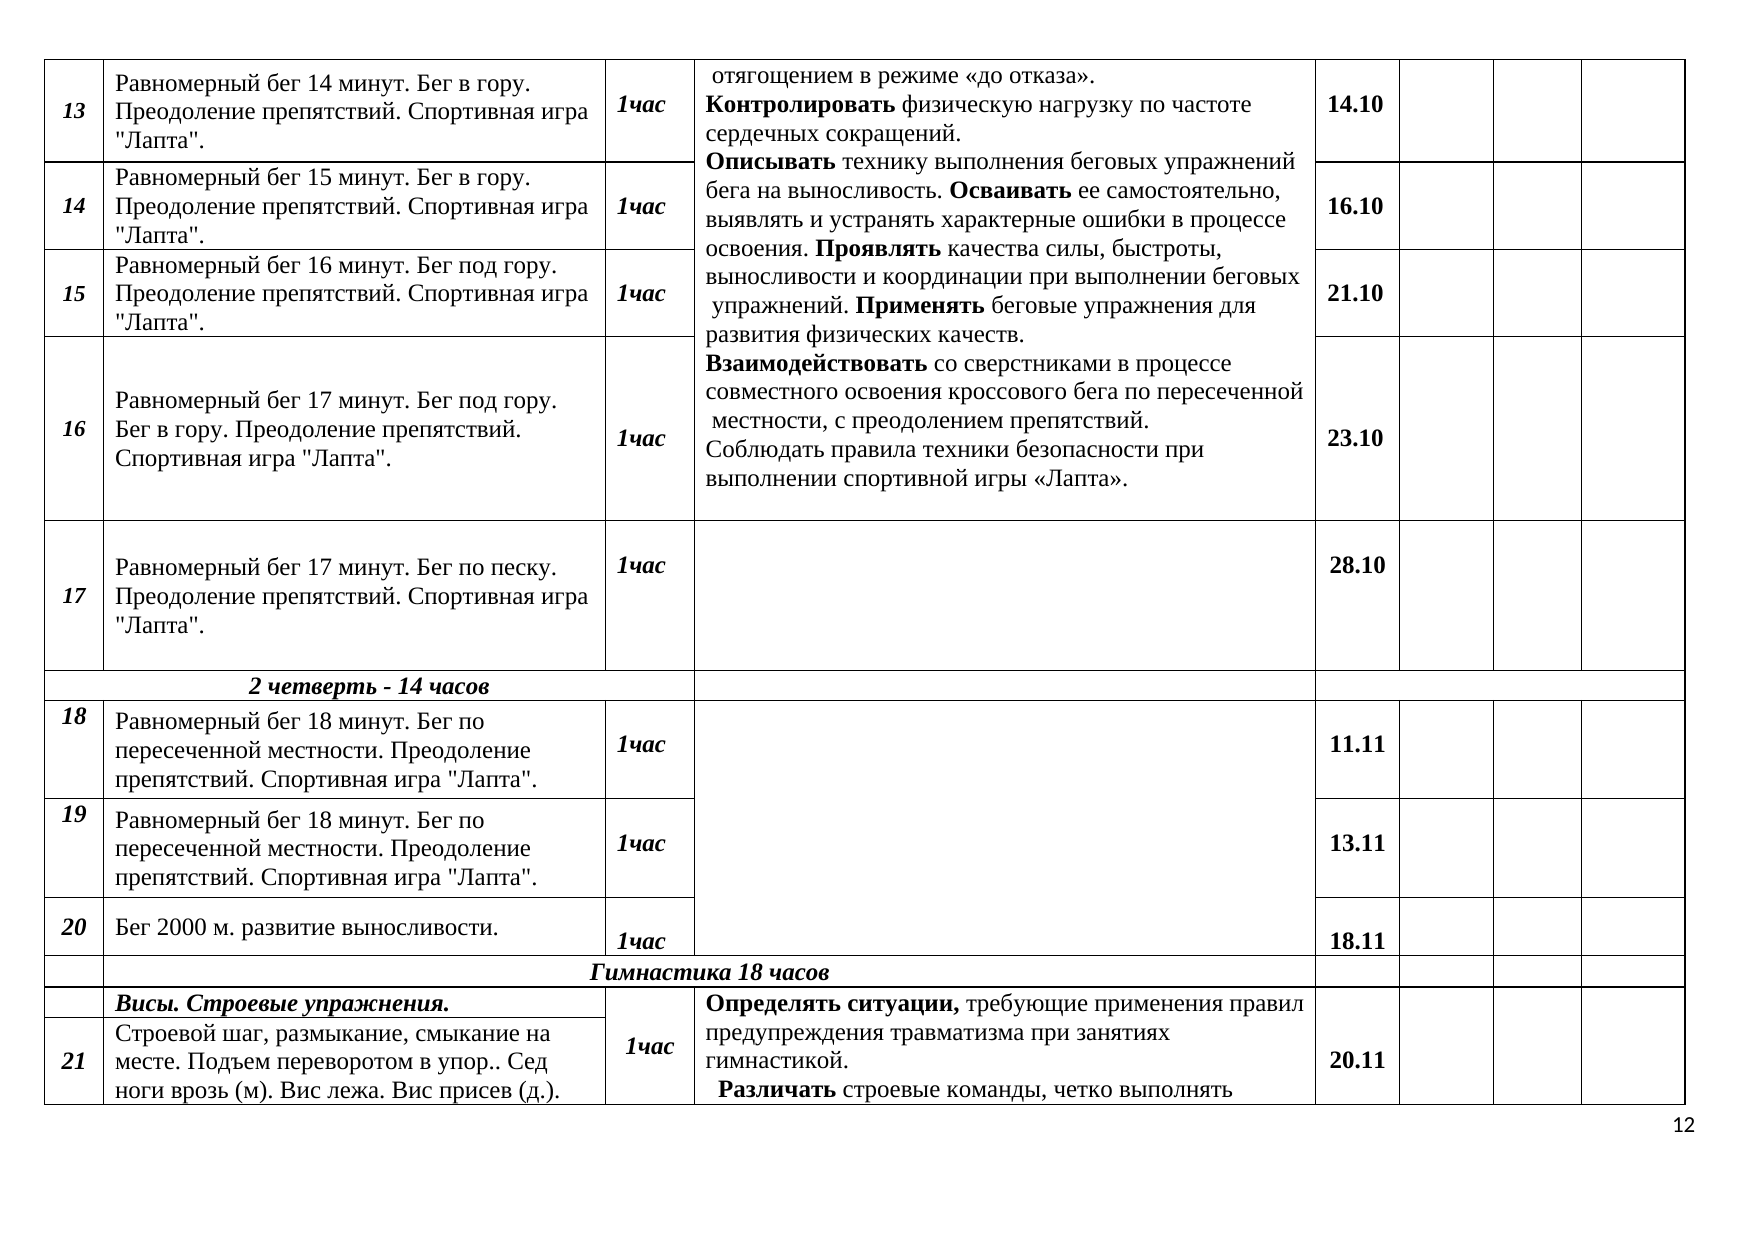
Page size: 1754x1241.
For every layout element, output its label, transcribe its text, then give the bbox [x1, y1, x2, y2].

table_cell [45, 956, 103, 986]
table_cell 1час [606, 163, 694, 249]
table_cell [1582, 988, 1684, 1104]
table_cell 21 [45, 1018, 103, 1104]
table_cell 18.11 [1316, 898, 1399, 955]
table_cell [695, 701, 1315, 955]
table_cell [1494, 701, 1581, 798]
table_cell [1400, 337, 1493, 520]
table_cell 1час [606, 799, 694, 897]
table_cell 11.11 [1316, 701, 1399, 798]
table_cell 1час [606, 521, 694, 670]
table_cell Равномерный бег 14 минут. Бег в гору. Преодоление препятствий. Спортивная игра "Лапта". [104, 60, 605, 161]
table_cell 14.10 [1316, 60, 1399, 161]
table_cell 18 [45, 701, 103, 798]
table_cell отягощением в режиме «до отказа». Контролировать физическую нагрузку по частоте сердечных сокращений. Описывать технику выполнения беговых упражнений бега на выносливость. Осваивать ее самостоятельно, выявлять и устранять характерные ошибки в процессе освоения. Проявлять качества силы, быстроты, выносливости и координации при выполнении беговых упражнений. Применять беговые упражнения для развития физических качеств. Взаимодействовать со сверстниками в процессе совместного освоения кроссового бега по пересеченной местности, с преодолением препятствий. Соблюдать правила техники безопасности при выполнении спортивной игры «Лапта». [695, 60, 1315, 520]
table_cell 1час [606, 60, 694, 161]
table_cell 20 [45, 898, 103, 955]
table_cell 1час [606, 250, 694, 336]
table_cell [1400, 250, 1493, 336]
table_cell [1400, 988, 1493, 1104]
table_cell [1582, 250, 1684, 336]
table_cell [1494, 521, 1581, 670]
table_cell [695, 671, 1315, 700]
table_cell 1час [606, 701, 694, 798]
table_cell 28.10 [1316, 521, 1399, 670]
table_cell Бег 2000 м. развитие выносливости. [104, 898, 605, 955]
table_cell Равномерный бег 15 минут. Бег в гору. Преодоление препятствий. Спортивная игра "Лапта". [104, 163, 605, 249]
table_cell [1316, 671, 1684, 700]
table_cell 19 [45, 799, 103, 897]
table_cell 14 [45, 163, 103, 249]
table_cell [1582, 701, 1684, 798]
table_cell [1494, 337, 1581, 520]
table_cell [1400, 701, 1493, 798]
table_cell [695, 521, 1315, 670]
table_cell Равномерный бег 18 минут. Бег по пересеченной местности. Преодоление препятствий. Спортивная игра "Лапта". [104, 799, 605, 897]
table_cell 23.10 [1316, 337, 1399, 520]
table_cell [104, 1018, 605, 1104]
table_cell [1582, 521, 1684, 670]
table_cell 2 четверть - 14 часов [45, 671, 694, 700]
table_cell Равномерный бег 17 минут. Бег по песку. Преодоление препятствий. Спортивная игра "Лапта". [104, 521, 605, 670]
table_cell 1час [606, 898, 694, 955]
table_cell 1час [606, 337, 694, 520]
table_cell Равномерный бег 17 минут. Бег под гору. Бег в гору. Преодоление препятствий. Спортивная игра "Лапта". [104, 337, 605, 520]
table_cell [1400, 521, 1493, 670]
table_cell [1494, 898, 1581, 955]
table_cell 13.11 [1316, 799, 1399, 897]
table_cell 16.10 [1316, 163, 1399, 249]
table_cell Гимнастика 18 часов [104, 956, 1315, 986]
table_cell [1494, 956, 1581, 986]
table_cell 16 [45, 337, 103, 520]
table_cell Равномерный бег 18 минут. Бег по пересеченной местности. Преодоление препятствий. Спортивная игра "Лапта". [104, 701, 605, 798]
table_cell [1582, 163, 1684, 249]
table_cell 17 [45, 521, 103, 670]
table_cell [1582, 60, 1684, 161]
table_cell [1400, 163, 1493, 249]
table_cell [1494, 60, 1581, 161]
table_cell [1400, 898, 1493, 955]
table_cell [1494, 163, 1581, 249]
table_cell [1400, 60, 1493, 161]
table_cell [1316, 956, 1399, 986]
table_cell [45, 988, 103, 1017]
table_cell [1582, 898, 1684, 955]
table_cell Равномерный бег 16 минут. Бег под гору. Преодоление препятствий. Спортивная игра "Лапта". [104, 250, 605, 336]
table_cell [1494, 250, 1581, 336]
table_cell [1494, 799, 1581, 897]
table_cell 13 [45, 60, 103, 161]
table_cell 21.10 [1316, 250, 1399, 336]
table_cell [1582, 337, 1684, 520]
table_cell 20.11 [1316, 988, 1399, 1104]
table_cell 1час [606, 988, 694, 1104]
table_cell [1582, 956, 1684, 986]
table_cell [1400, 799, 1493, 897]
table_cell [1582, 799, 1684, 897]
table_cell Висы. Строевые упражнения. [104, 988, 605, 1017]
table_cell [1400, 956, 1493, 986]
table_cell Определять ситуации, требующие применения правил предупреждения травматизма при занятиях гимнастикой. Различать строевые команды, четко выполнять [695, 988, 1315, 1104]
table_cell [1494, 988, 1581, 1104]
table_cell 15 [45, 250, 103, 336]
